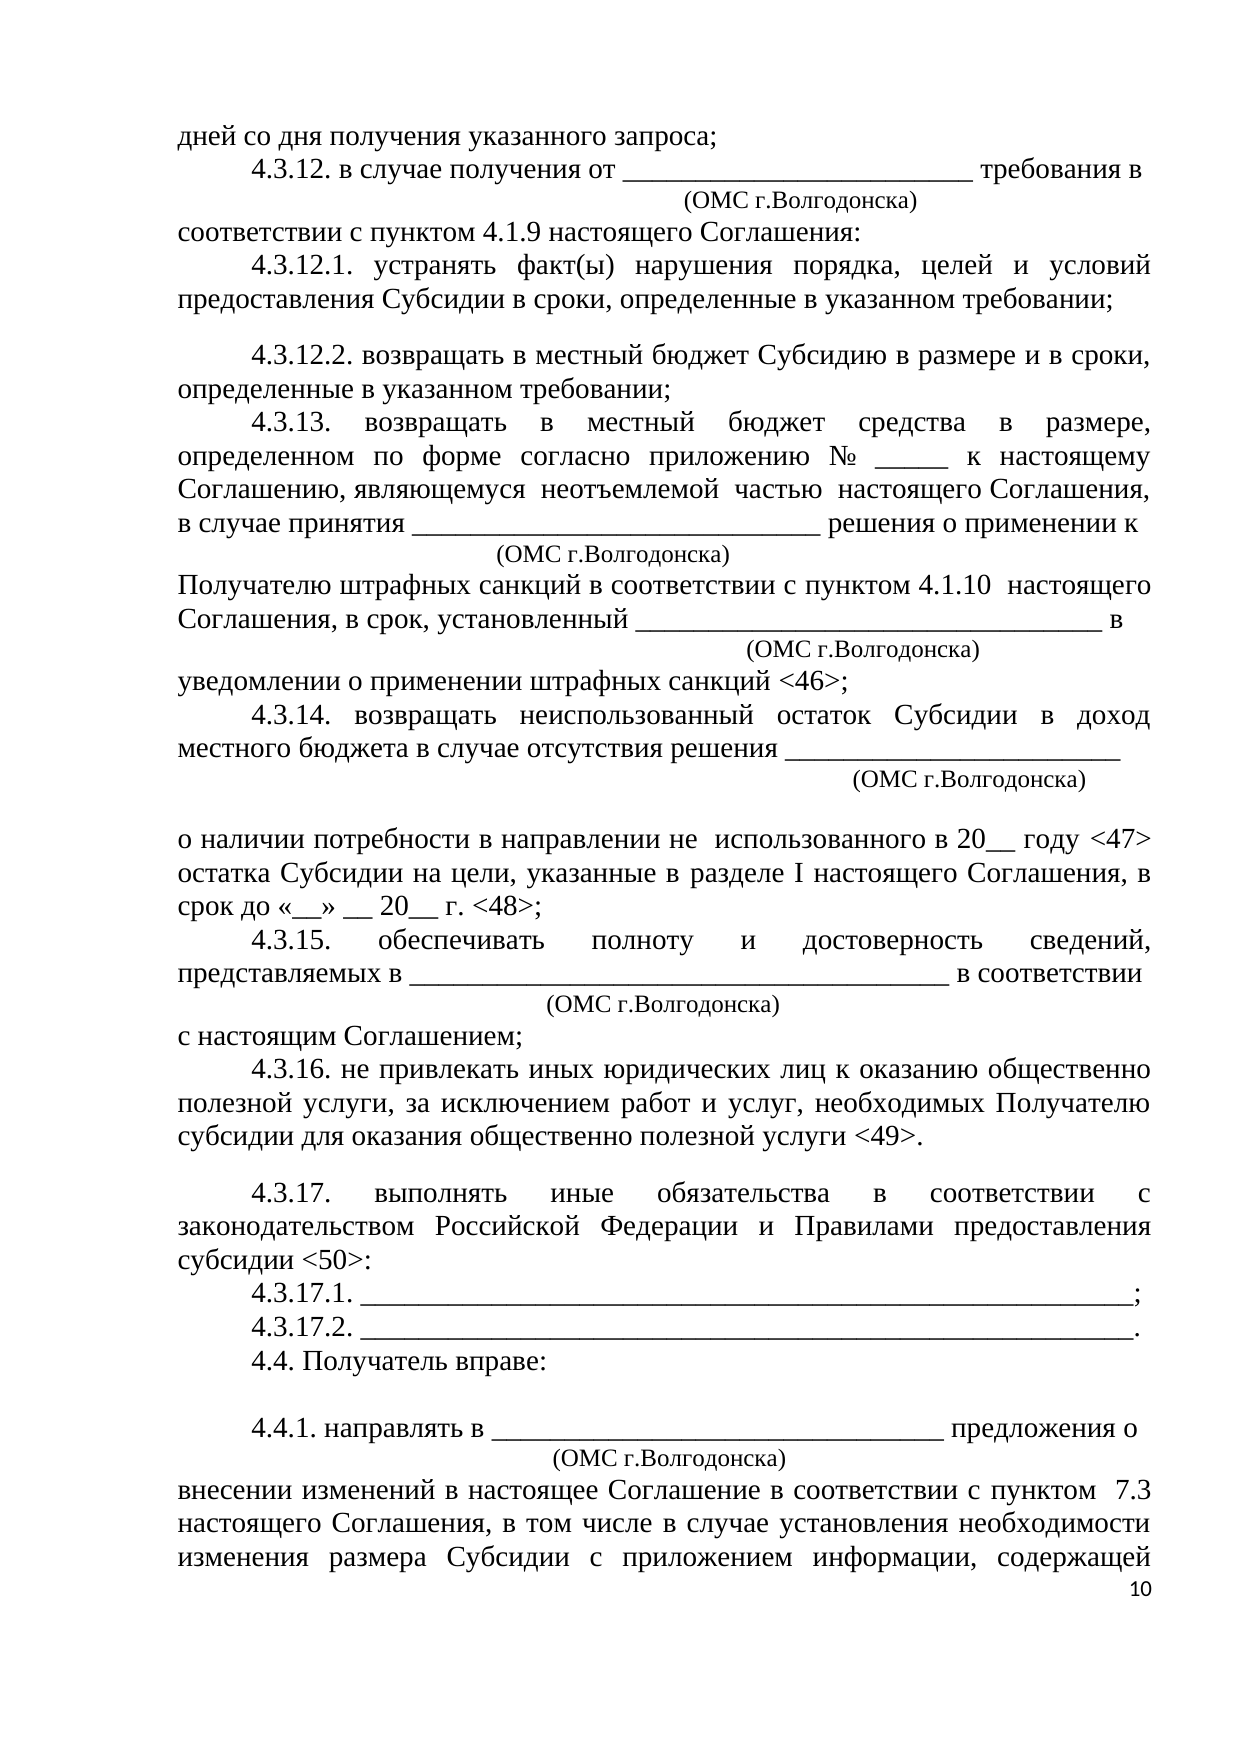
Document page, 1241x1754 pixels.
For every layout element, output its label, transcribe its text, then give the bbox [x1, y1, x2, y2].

text Получателю штрафных санкций в соответствии с пунктом 4.1.10 настоящего Соглашения, в срок, установленный ________________________________ в [177, 567, 1152, 634]
text (ОМС г.Волгодонска) [177, 989, 1152, 1018]
text 4.3.12.1. устранять факт(ы) нарушения порядка, целей и условий предоставления Субсидии в сроки, определенные в указанном требовании; [177, 247, 1152, 314]
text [177, 1472, 1152, 1573]
text 4.3.14. возвращать неиспользованный остаток Субсидии в доход местного бюджета в случае отсутствия решения _______________________ [177, 697, 1152, 764]
text (ОМС г.Волгодонска) [177, 185, 1152, 214]
text (ОМС г.Волгодонска) [177, 764, 1152, 793]
text о наличии потребности в направлении не использованного в 20__ году <47> остатка Субсидии на цели, указанные в разделе I настоящего Соглашения, в срок до «__» __ 20__ г. <48>; [177, 821, 1152, 922]
text (ОМС г.Волгодонска) [177, 634, 1152, 663]
text соответствии с пунктом 4.1.9 настоящего Соглашения: [177, 214, 1152, 247]
text 4.3.12. в случае получения от ________________________ требования в [177, 152, 1152, 185]
text 4.3.13. возвращать в местный бюджет средства в размере, определенном по форме согласно приложению № _____ к настоящему Соглашению, являющемуся неотъемлемой частью настоящего Соглашения, в случае принятия ____________________________ решения о применении к [177, 404, 1152, 539]
text 4.3.16. не привлекать иных юридических лиц к оказанию общественно полезной услуги, за исключением работ и услуг, необходимых Получателю субсидии для оказания общественно полезной услуги <49>. [177, 1051, 1152, 1152]
text (ОМС г.Волгодонска) [177, 1443, 1152, 1472]
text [177, 118, 1152, 152]
text 4.3.15. обеспечивать полноту и достоверность сведений, представляемых в _____________________________________ в соответствии [177, 922, 1152, 989]
text 4.4.1. направлять в _______________________________ предложения о [177, 1410, 1152, 1443]
text 4.3.17.2. _____________________________________________________. [177, 1309, 1152, 1343]
text 4.3.12.2. возвращать в местный бюджет Субсидию в размере и в сроки, определенные в указанном требовании; [177, 337, 1152, 404]
text (ОМС г.Волгодонска) [177, 539, 1152, 567]
text 4.3.17. выполнять иные обязательства в соответствии с законодательством Российской Федерации и Правилами предоставления субсидии <50>: [177, 1175, 1152, 1276]
text 4.3.17.1. _____________________________________________________; [177, 1276, 1152, 1309]
text уведомлении о применении штрафных санкций <46>; [177, 663, 1152, 697]
text с настоящим Соглашением; [177, 1018, 1152, 1051]
text 4.4. Получатель вправе: [177, 1343, 1152, 1376]
